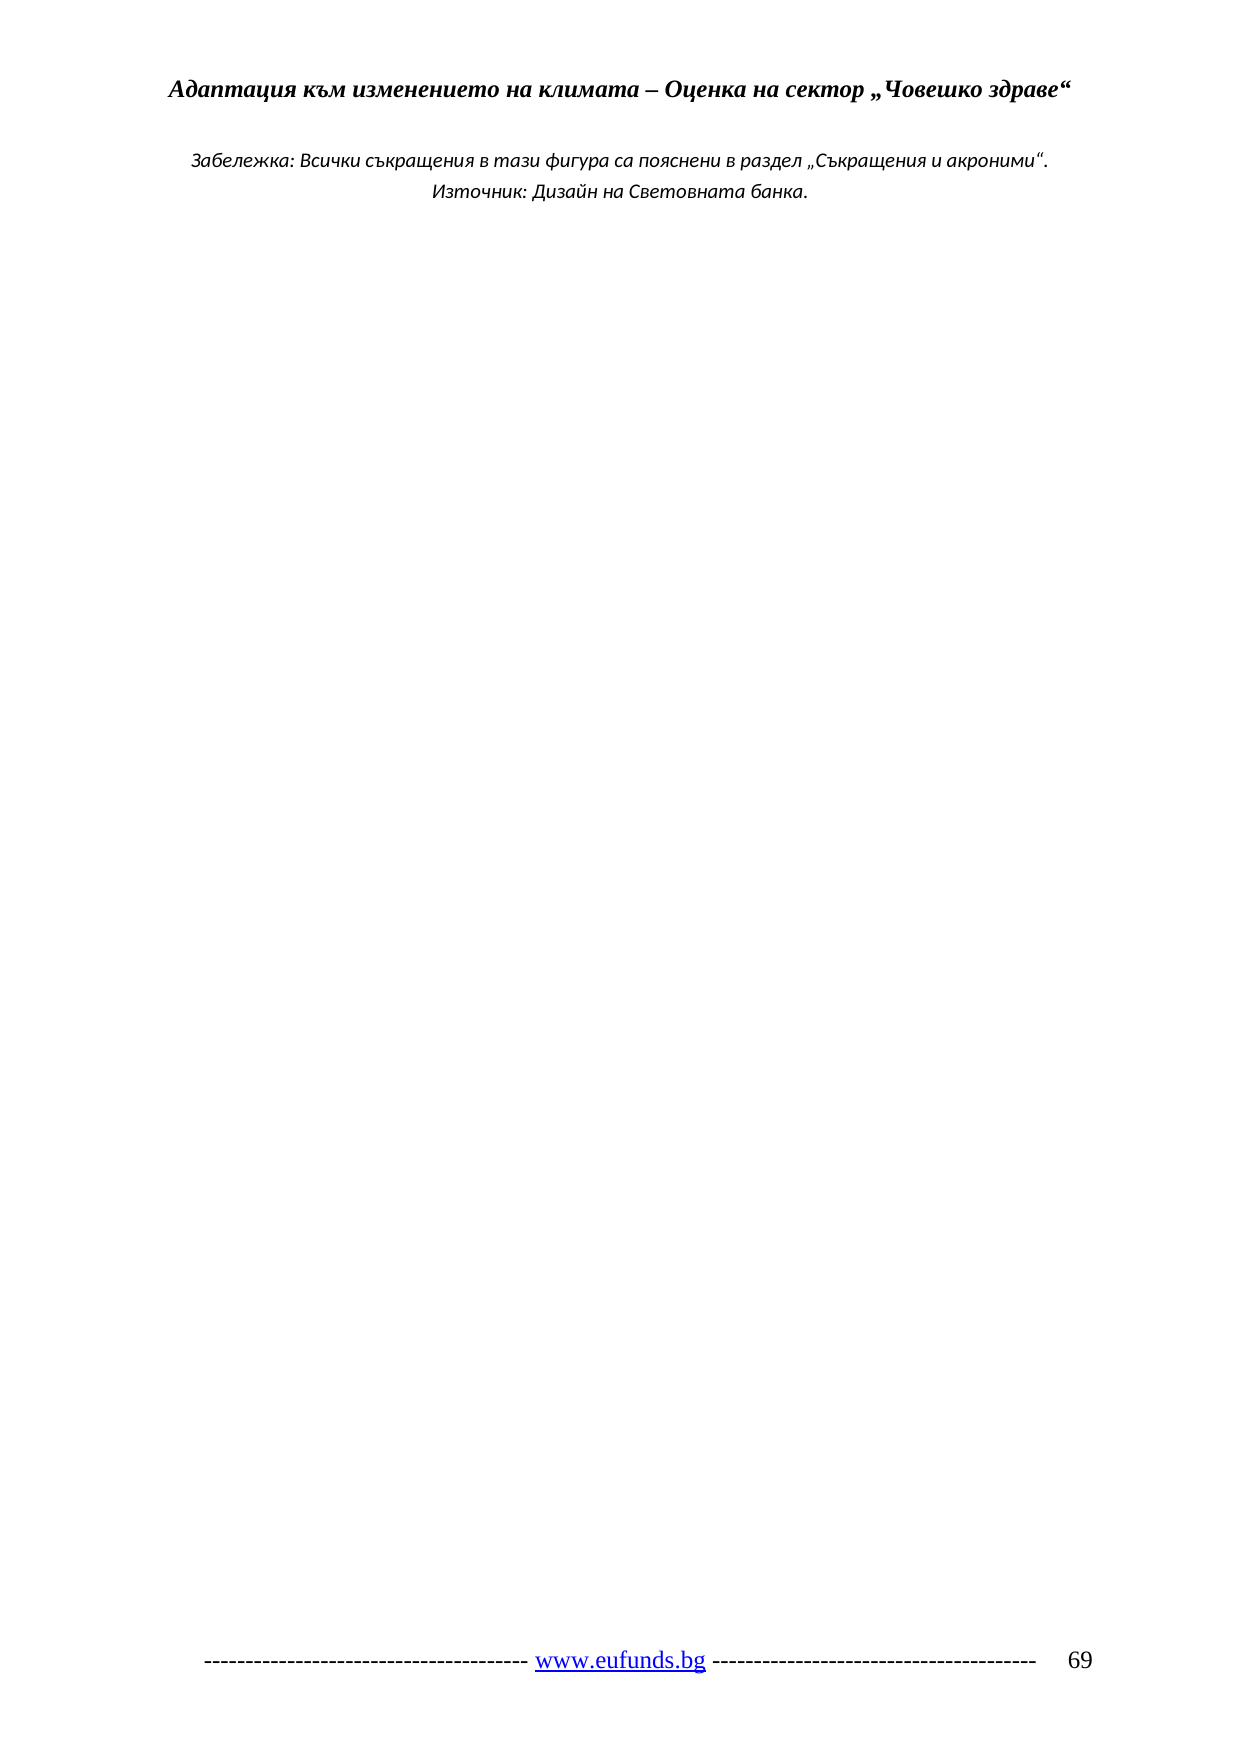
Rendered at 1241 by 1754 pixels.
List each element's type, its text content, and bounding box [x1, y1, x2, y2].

text Източник: Дизайн на Световната банка. [147, 179, 1093, 204]
text Забележка: Всички съкращения в тази фигура са пояснени в раздел „Съкращения и акроними“. [147, 147, 1093, 172]
